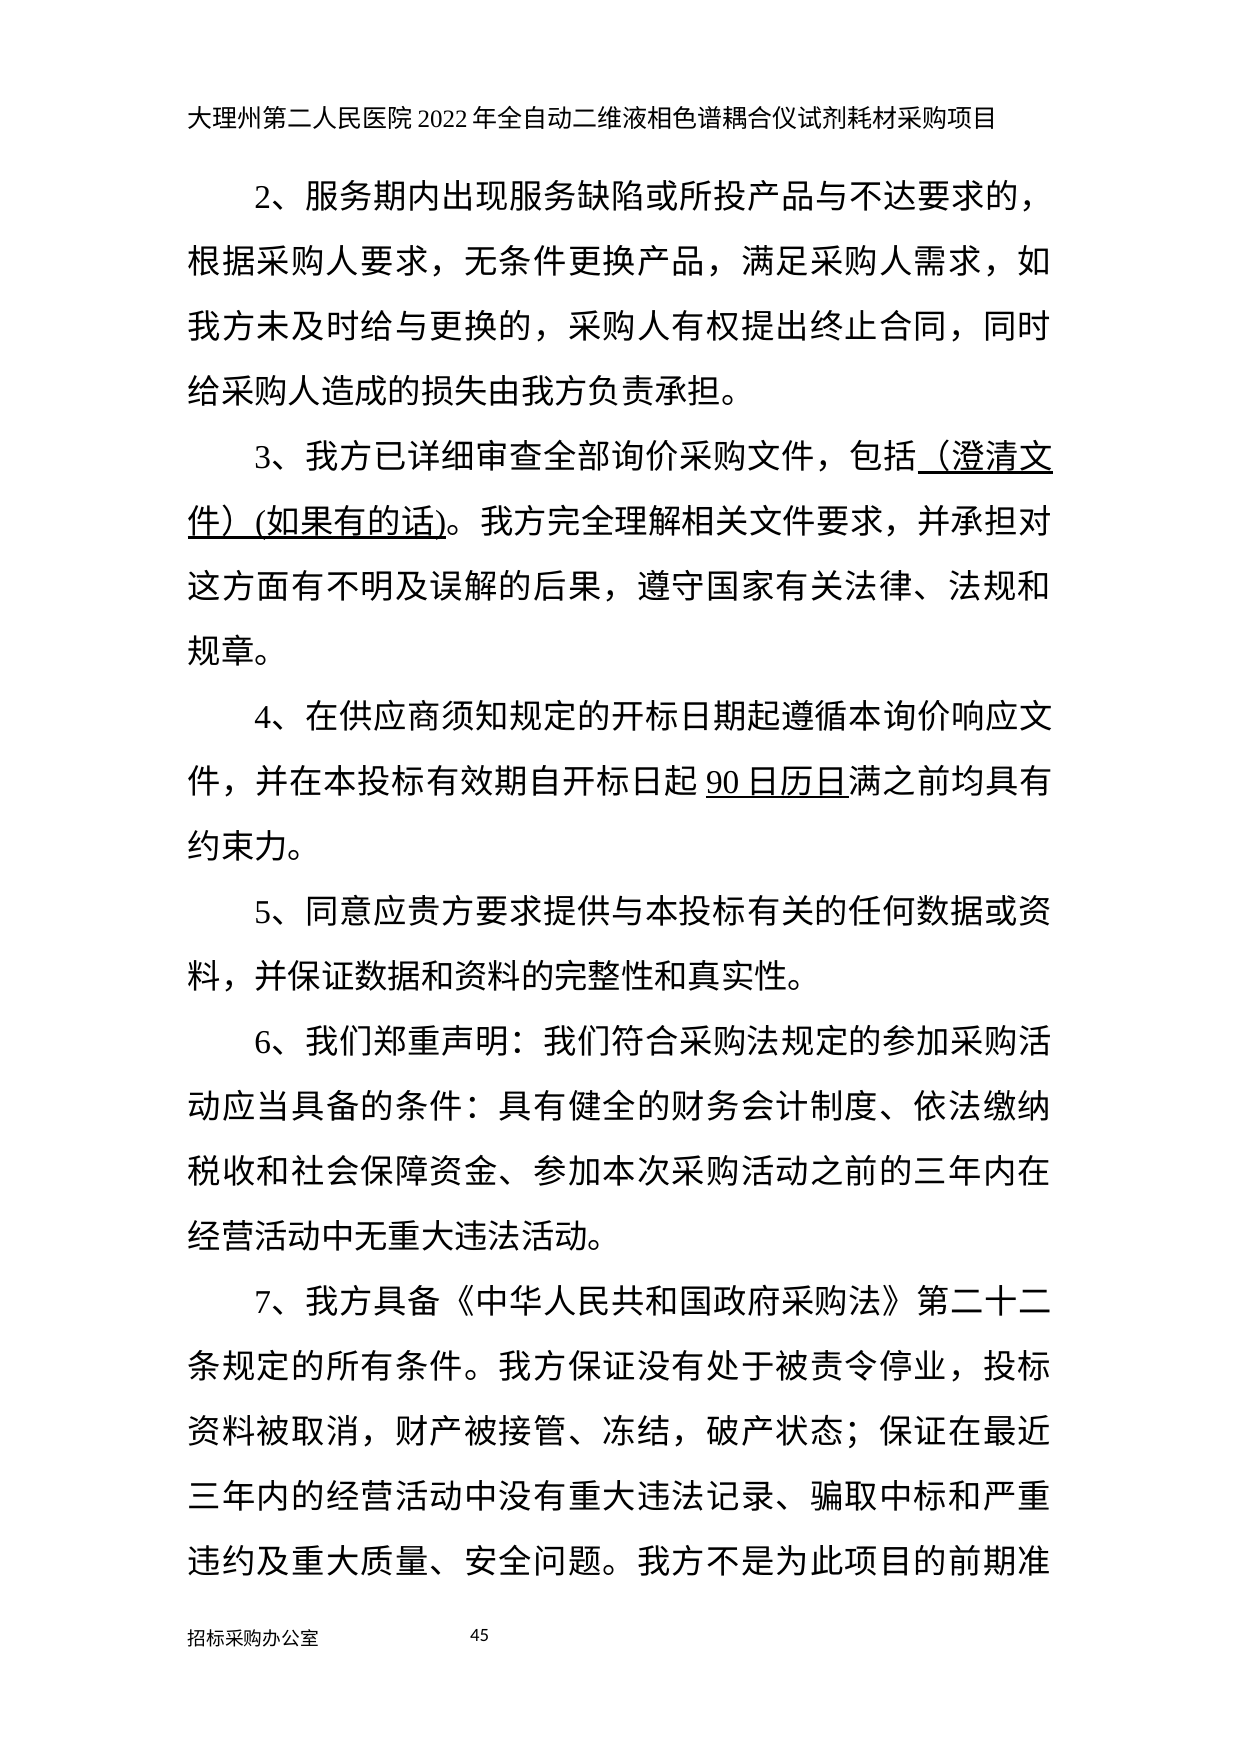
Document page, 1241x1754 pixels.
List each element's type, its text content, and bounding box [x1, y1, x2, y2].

text 2、服务期内出现服务缺陷或所投产品与不达要求的，根据采购人要求，无条件更换产品，满足采购人需求，如我方未及时给与更换的，采购人有权提出终止合同，同时给采购人造成的损失由我方负责承担。 [187, 162, 1053, 422]
text 6、我们郑重声明：我们符合采购法规定的参加采购活动应当具备的条件：具有健全的财务会计制度、依法缴纳税收和社会保障资金、参加本次采购活动之前的三年内在经营活动中无重大违法活动。 [187, 1007, 1053, 1267]
text 5、同意应贵方要求提供与本投标有关的任何数据或资料，并保证数据和资料的完整性和真实性。 [187, 877, 1053, 1007]
text 4、在供应商须知规定的开标日期起遵循本询价响应文件，并在本投标有效期自开标日起90日历日满之前均具有约束力。 [187, 682, 1053, 877]
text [187, 1267, 1053, 1592]
text 3、我方已详细审查全部询价采购文件，包括（澄清文件）(如果有的话)。我方完全理解相关文件要求，并承担对这方面有不明及误解的后果，遵守国家有关法律、法规和规章。 [187, 422, 1053, 682]
